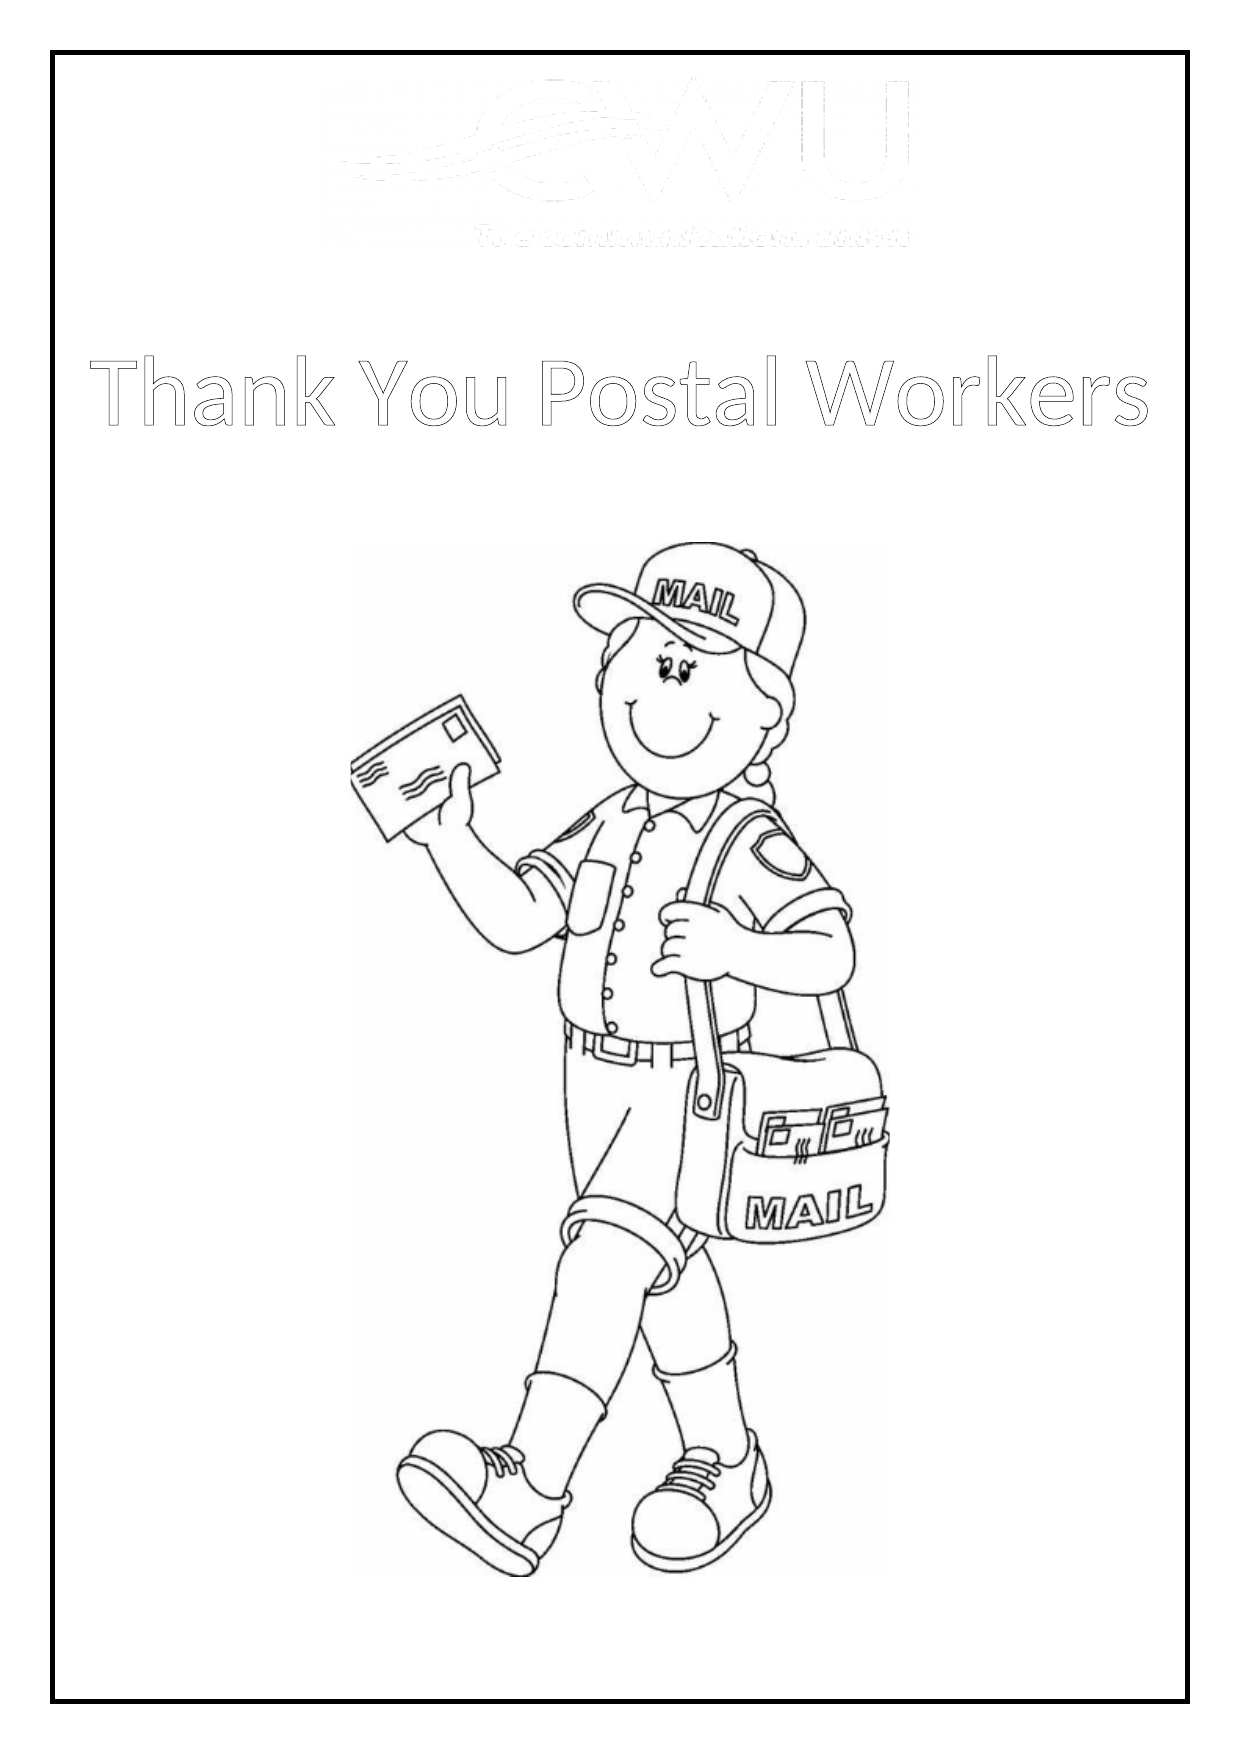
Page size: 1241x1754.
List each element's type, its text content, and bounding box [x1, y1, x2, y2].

picture [350, 542, 890, 1577]
text Thank You Postal Workers [75, 328, 1165, 450]
